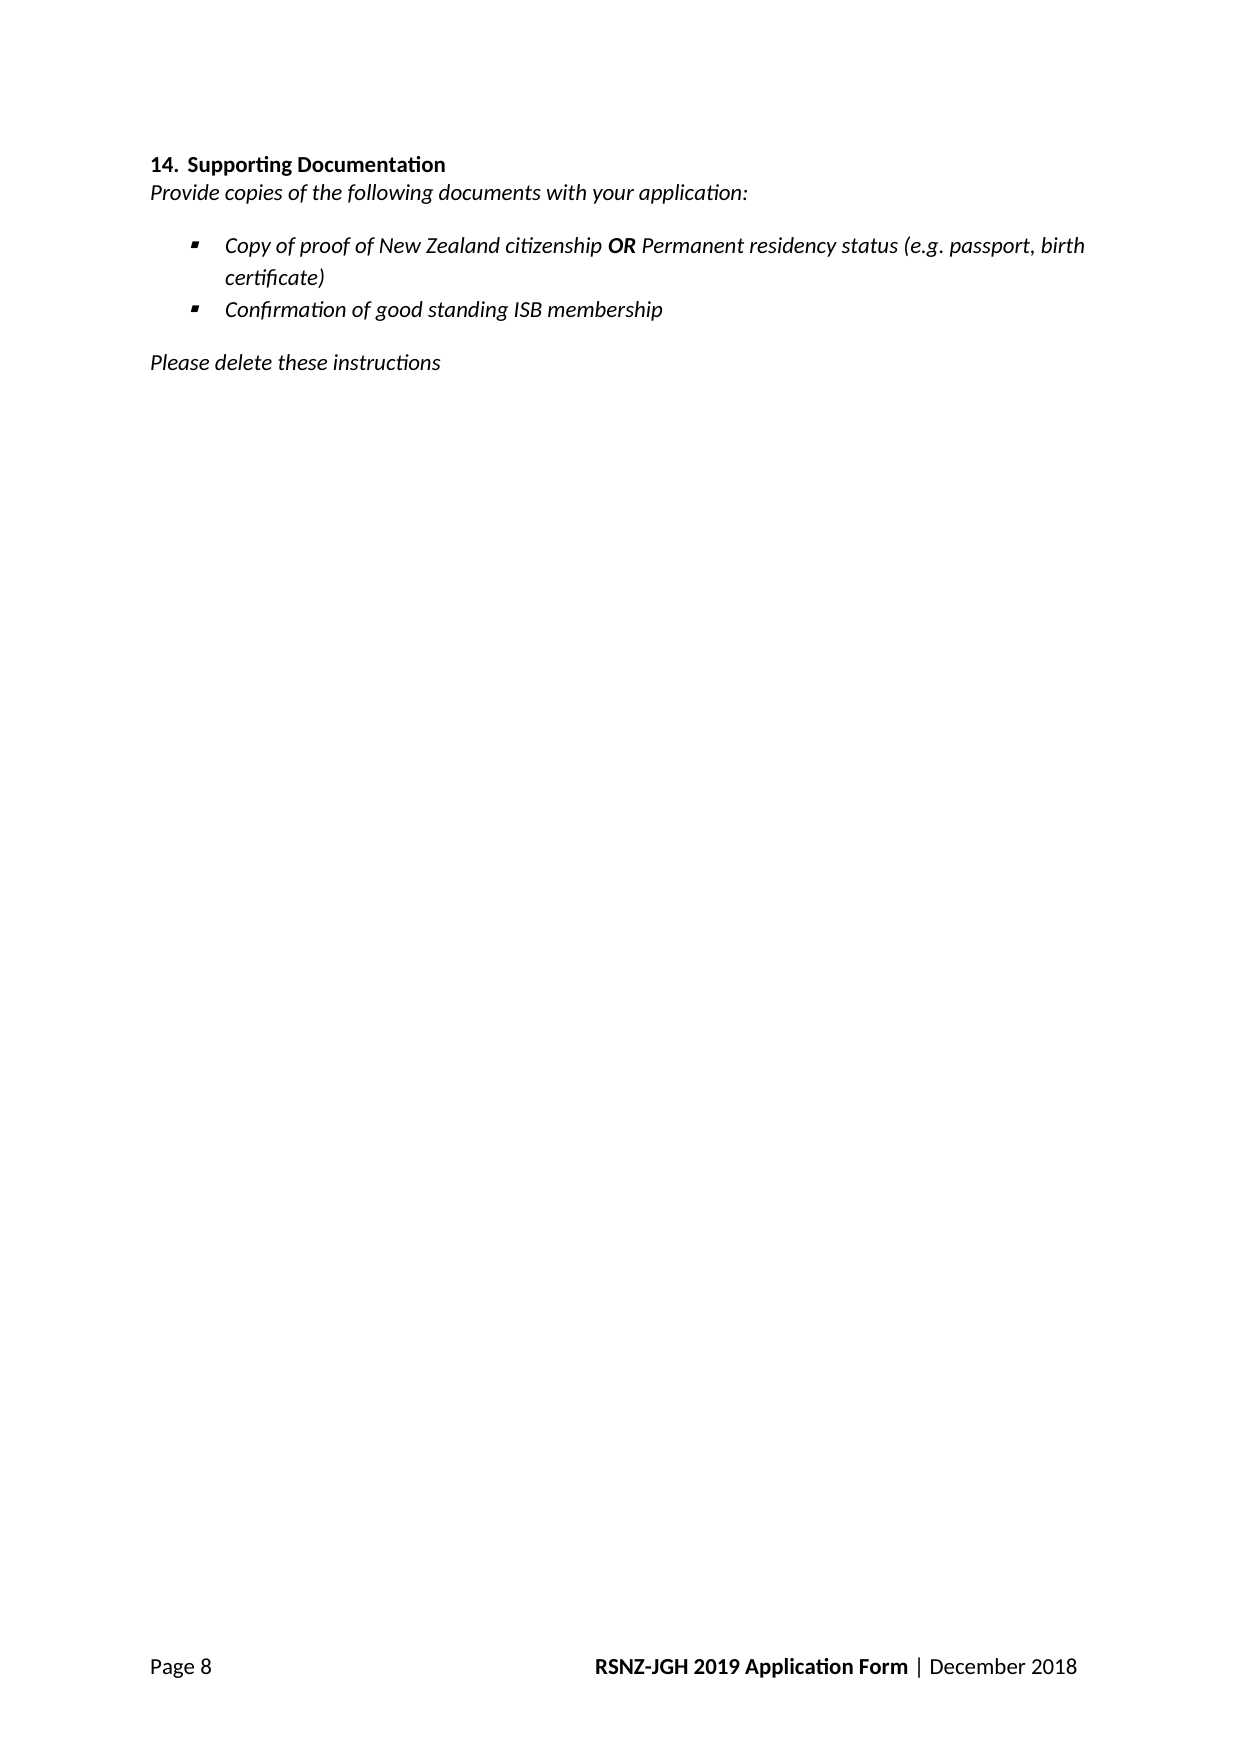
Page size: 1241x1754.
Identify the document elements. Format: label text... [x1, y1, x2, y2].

text Provide copies of the following documents with your application: [150, 178, 1090, 206]
list Copy of proof of New Zealand citizenship OR Permanent residency status (e.g. passport, birth certificate) [187, 231, 1090, 291]
text Please delete these instructions [150, 348, 1090, 376]
list Supporting Documentation [150, 150, 1090, 178]
list Confirmation of good standing ISB membership [187, 295, 1090, 323]
